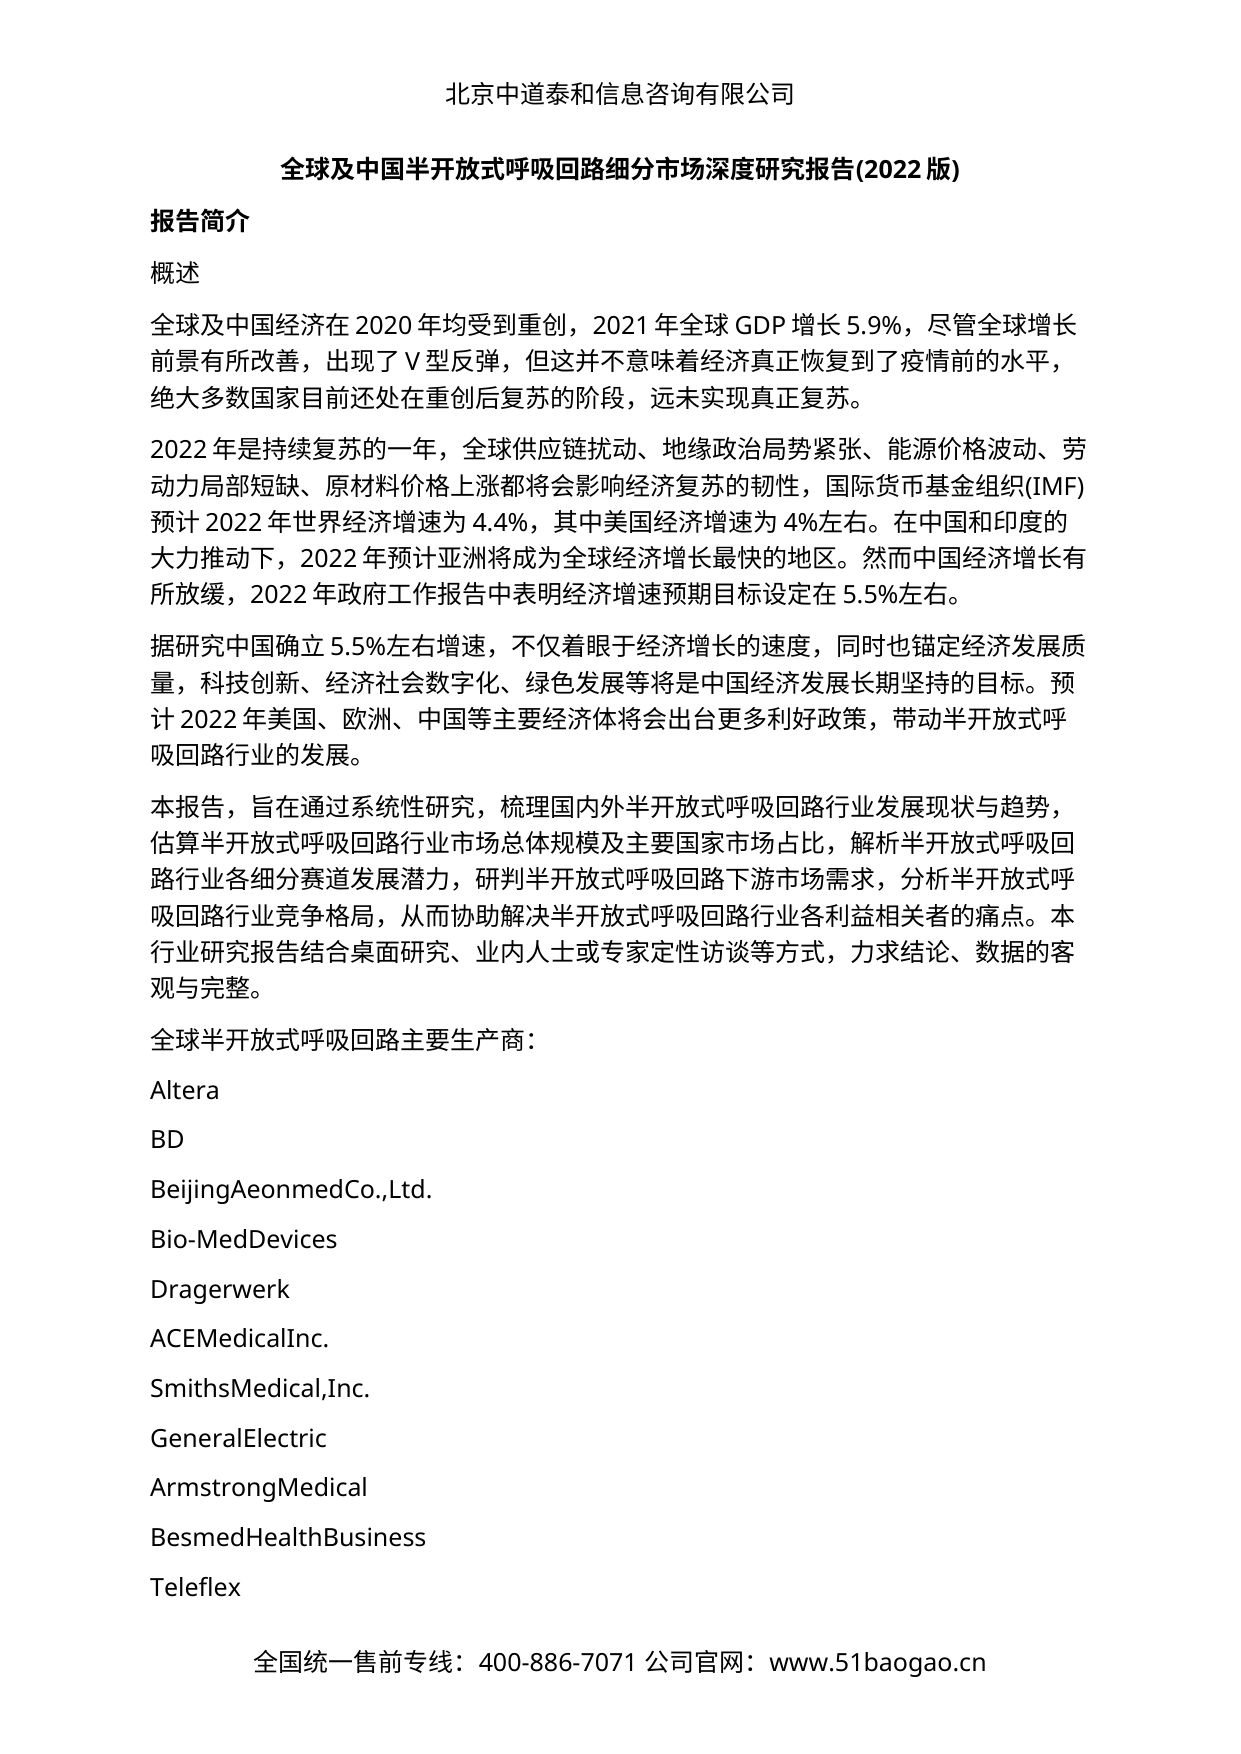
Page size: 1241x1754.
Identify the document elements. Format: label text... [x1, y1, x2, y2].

text Altera [150, 1072, 1090, 1107]
text ACEMedicalInc. [150, 1321, 1090, 1355]
text 全球及中国半开放式呼吸回路细分市场深度研究报告(2022版) [150, 150, 1090, 186]
text GeneralElectric [150, 1420, 1090, 1454]
text Bio-MedDevices [150, 1222, 1090, 1256]
text BD [150, 1122, 1090, 1156]
text SmithsMedical,Inc. [150, 1371, 1090, 1405]
text 2022年是持续复苏的一年，全球供应链扰动、地缘政治局势紧张、能源价格波动、劳动力局部短缺、原材料价格上涨都将会影响经济复苏的韧性，国际货币基金组织(IMF)预计2022年世界经济增速为4.4%，其中美国经济增速为4%左右。在中国和印度的大力推动下，2022年预计亚洲将成为全球经济增长最快的地区。然而中国经济增长有所放缓，2022年政府工作报告中表明经济增速预期目标设定在5.5%左右。 [150, 430, 1090, 611]
text Dragerwerk [150, 1271, 1090, 1305]
text 全球及中国经济在2020年均受到重创，2021年全球GDP增长5.9%，尽管全球增长前景有所改善，出现了V型反弹，但这并不意味着经济真正恢复到了疫情前的水平，绝大多数国家目前还处在重创后复苏的阶段，远未实现真正复苏。 [150, 306, 1090, 414]
text 本报告，旨在通过系统性研究，梳理国内外半开放式呼吸回路行业发展现状与趋势，估算半开放式呼吸回路行业市场总体规模及主要国家市场占比，解析半开放式呼吸回路行业各细分赛道发展潜力，研判半开放式呼吸回路下游市场需求，分析半开放式呼吸回路行业竞争格局，从而协助解决半开放式呼吸回路行业各利益相关者的痛点。本行业研究报告结合桌面研究、业内人士或专家定性访谈等方式，力求结论、数据的客观与完整。 [150, 787, 1090, 1005]
text 报告简介 [150, 202, 1090, 238]
text 全球半开放式呼吸回路主要生产商： [150, 1021, 1090, 1057]
text 概述 [150, 254, 1090, 290]
text 据研究中国确立5.5%左右增速，不仅着眼于经济增长的速度，同时也锚定经济发展质量，科技创新、经济社会数字化、绿色发展等将是中国经济发展长期坚持的目标。预计2022年美国、欧洲、中国等主要经济体将会出台更多利好政策，带动半开放式呼吸回路行业的发展。 [150, 627, 1090, 772]
text Teleflex [150, 1569, 1090, 1603]
text BeijingAeonmedCo.,Ltd. [150, 1172, 1090, 1206]
text BesmedHealthBusiness [150, 1520, 1090, 1554]
text ArmstrongMedical [150, 1470, 1090, 1504]
